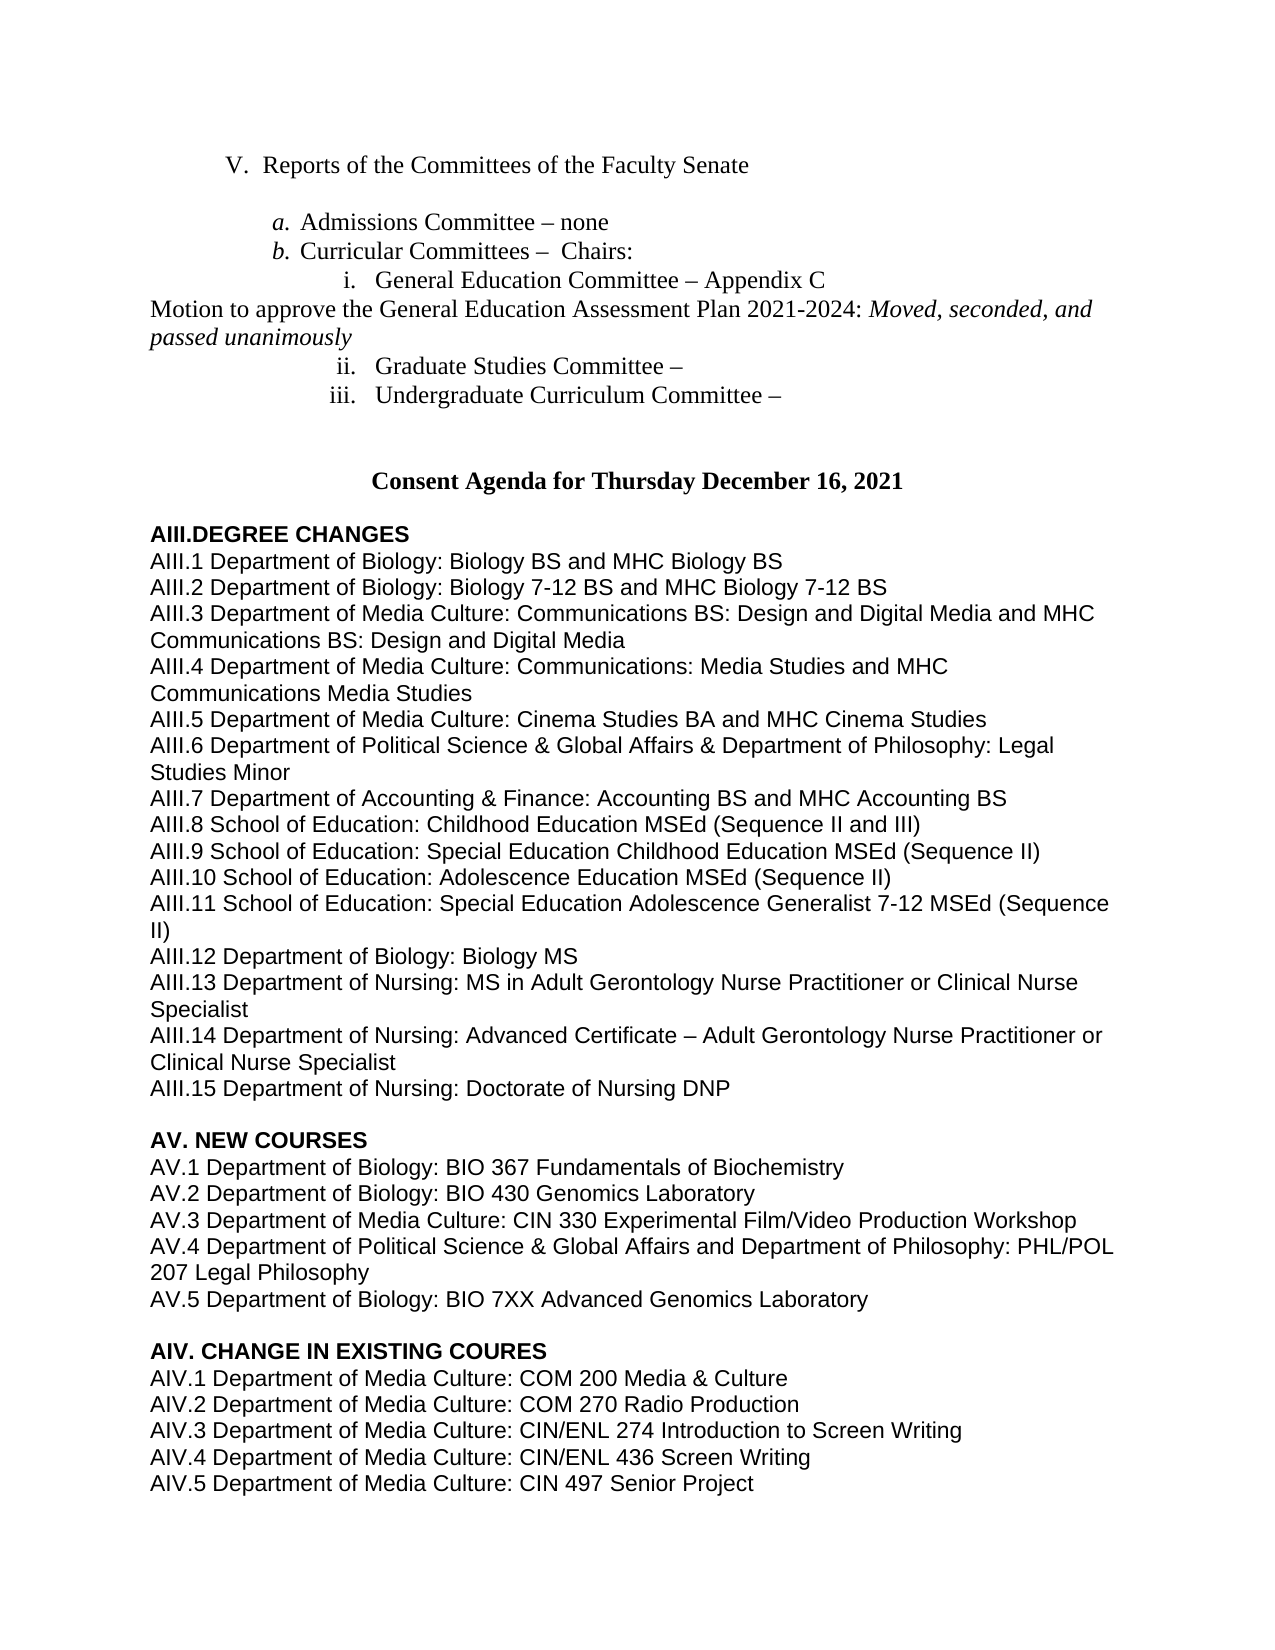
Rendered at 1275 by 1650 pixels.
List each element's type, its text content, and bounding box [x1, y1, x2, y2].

list Curricular Committees – Chairs: [272, 236, 1125, 265]
text AIII.DEGREE CHANGES [150, 521, 1125, 548]
text AIII.8 School of Education: Childhood Education MSEd (Sequence II and III) [150, 811, 1125, 838]
text AIII.5 Department of Media Culture: Cinema Studies BA and MHC Cinema Studies [150, 706, 1125, 732]
text AIII.13 Department of Nursing: MS in Adult Gerontology Nurse Practitioner or Clinical Nurse Specialist [150, 969, 1125, 1022]
text AIV. CHANGE IN EXISTING COURES [150, 1338, 1125, 1365]
text AIV.2 Department of Media Culture: COM 270 Radio Production [150, 1391, 1125, 1417]
text AV.4 Department of Political Science & Global Affairs and Department of Philosophy: PHL/POL 207 Legal Philosophy [150, 1233, 1125, 1286]
list Undergraduate Curriculum Committee – [356, 380, 1125, 409]
text AV.3 Department of Media Culture: CIN 330 Experimental Film/Video Production Workshop [150, 1207, 1125, 1233]
list Admissions Committee – none [272, 207, 1125, 236]
text Consent Agenda for Thursday December 16, 2021 [150, 466, 1125, 495]
text AIII.14 Department of Nursing: Advanced Certificate – Adult Gerontology Nurse Practitioner or Clinical Nurse Specialist [150, 1022, 1125, 1075]
text AV.5 Department of Biology: BIO 7XX Advanced Genomics Laboratory [150, 1286, 1125, 1312]
text AV.2 Department of Biology: BIO 430 Genomics Laboratory [150, 1180, 1125, 1207]
list Graduate Studies Committee – [356, 351, 1125, 380]
text AIII.3 Department of Media Culture: Communications BS: Design and Digital Media and MHC Communications BS: Design and Digital Media [150, 600, 1125, 653]
text AIII.10 School of Education: Adolescence Education MSEd (Sequence II) [150, 864, 1125, 890]
text Motion to approve the General Education Assessment Plan 2021-2024: Moved, seconded, and passed unanimously [150, 294, 1125, 351]
text AIII.1 Department of Biology: Biology BS and MHC Biology BS [150, 548, 1125, 574]
list Reports of the Committees of the Faculty Senate [225, 150, 1125, 179]
text AV.1 Department of Biology: BIO 367 Fundamentals of Biochemistry [150, 1154, 1125, 1180]
text AIII.12 Department of Biology: Biology MS [150, 943, 1125, 969]
text AIV.4 Department of Media Culture: CIN/ENL 436 Screen Writing [150, 1444, 1125, 1470]
text AIII.9 School of Education: Special Education Childhood Education MSEd (Sequence II) [150, 838, 1125, 864]
text AIV.1 Department of Media Culture: COM 200 Media & Culture [150, 1365, 1125, 1391]
list General Education Committee – Appendix C [356, 265, 1125, 294]
text AIII.15 Department of Nursing: Doctorate of Nursing DNP [150, 1075, 1125, 1101]
text AV. NEW COURSES [150, 1127, 1125, 1154]
text AIV.3 Department of Media Culture: CIN/ENL 274 Introduction to Screen Writing [150, 1417, 1125, 1444]
text AIII.6 Department of Political Science & Global Affairs & Department of Philosophy: Legal Studies Minor [150, 732, 1125, 785]
text AIII.2 Department of Biology: Biology 7-12 BS and MHC Biology 7-12 BS [150, 574, 1125, 600]
text AIII.4 Department of Media Culture: Communications: Media Studies and MHC Communications Media Studies [150, 653, 1125, 706]
text AIII.11 School of Education: Special Education Adolescence Generalist 7-12 MSEd (Sequence II) [150, 890, 1125, 943]
text AIII.7 Department of Accounting & Finance: Accounting BS and MHC Accounting BS [150, 785, 1125, 811]
text AIV.5 Department of Media Culture: CIN 497 Senior Project [150, 1470, 1125, 1496]
